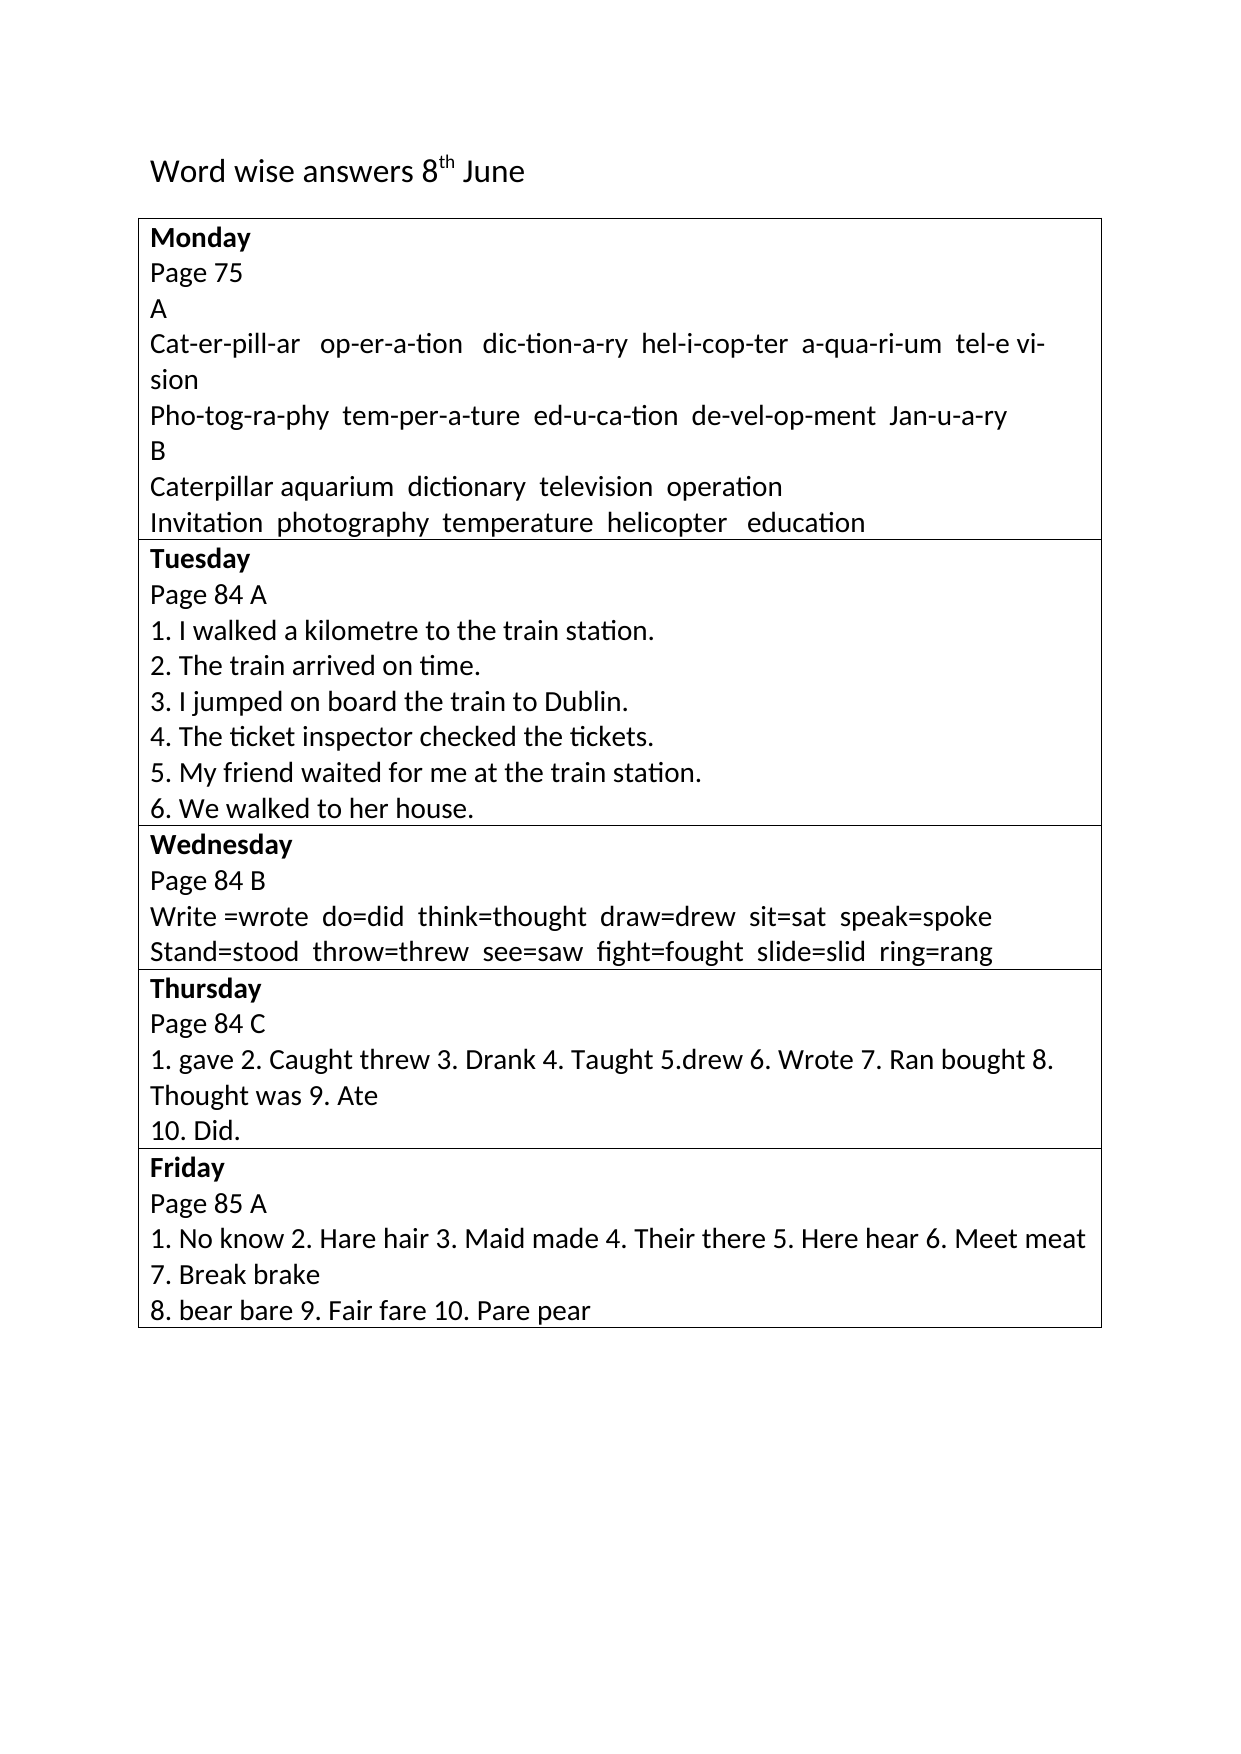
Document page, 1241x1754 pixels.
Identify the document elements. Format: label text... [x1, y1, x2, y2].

table_cell Thursday Page 84 C 1. gave 2. Caught threw 3. Drank 4. Taught 5.drew 6. Wrote 7. Ran bought 8. Thought was 9. Ate 10. Did. [139, 970, 1101, 1148]
table_cell Wednesday Page 84 B Write =wrote do=did think=thought draw=drew sit=sat speak=spoke Stand=stood throw=threw see=saw fight=fought slide=slid ring=rang [139, 826, 1101, 969]
table_cell Tuesday Page 84 A 1. I walked a kilometre to the train station. 2. The train arrived on time. 3. I jumped on board the train to Dublin. 4. The ticket inspector checked the tickets. 5. My friend waited for me at the train station. 6. We walked to her house. [139, 540, 1101, 825]
text Word wise answers 8th June [150, 150, 1090, 191]
table_cell Friday Page 85 A 1. No know 2. Hare hair 3. Maid made 4. Their there 5. Here hear 6. Meet meat 7. Break brake 8. bear bare 9. Fair fare 10. Pare pear [139, 1149, 1101, 1327]
table_header Monday Page 75 A Cat-er-pill-ar op-er-a-tion dic-tion-a-ry hel-i-cop-ter a-qua-ri-um tel-e vi-sion Pho-tog-ra-phy tem-per-a-ture ed-u-ca-tion de-vel-op-ment Jan-u-a-ry B Caterpillar aquarium dictionary television operation Invitation photography temperature helicopter education [139, 219, 1101, 539]
